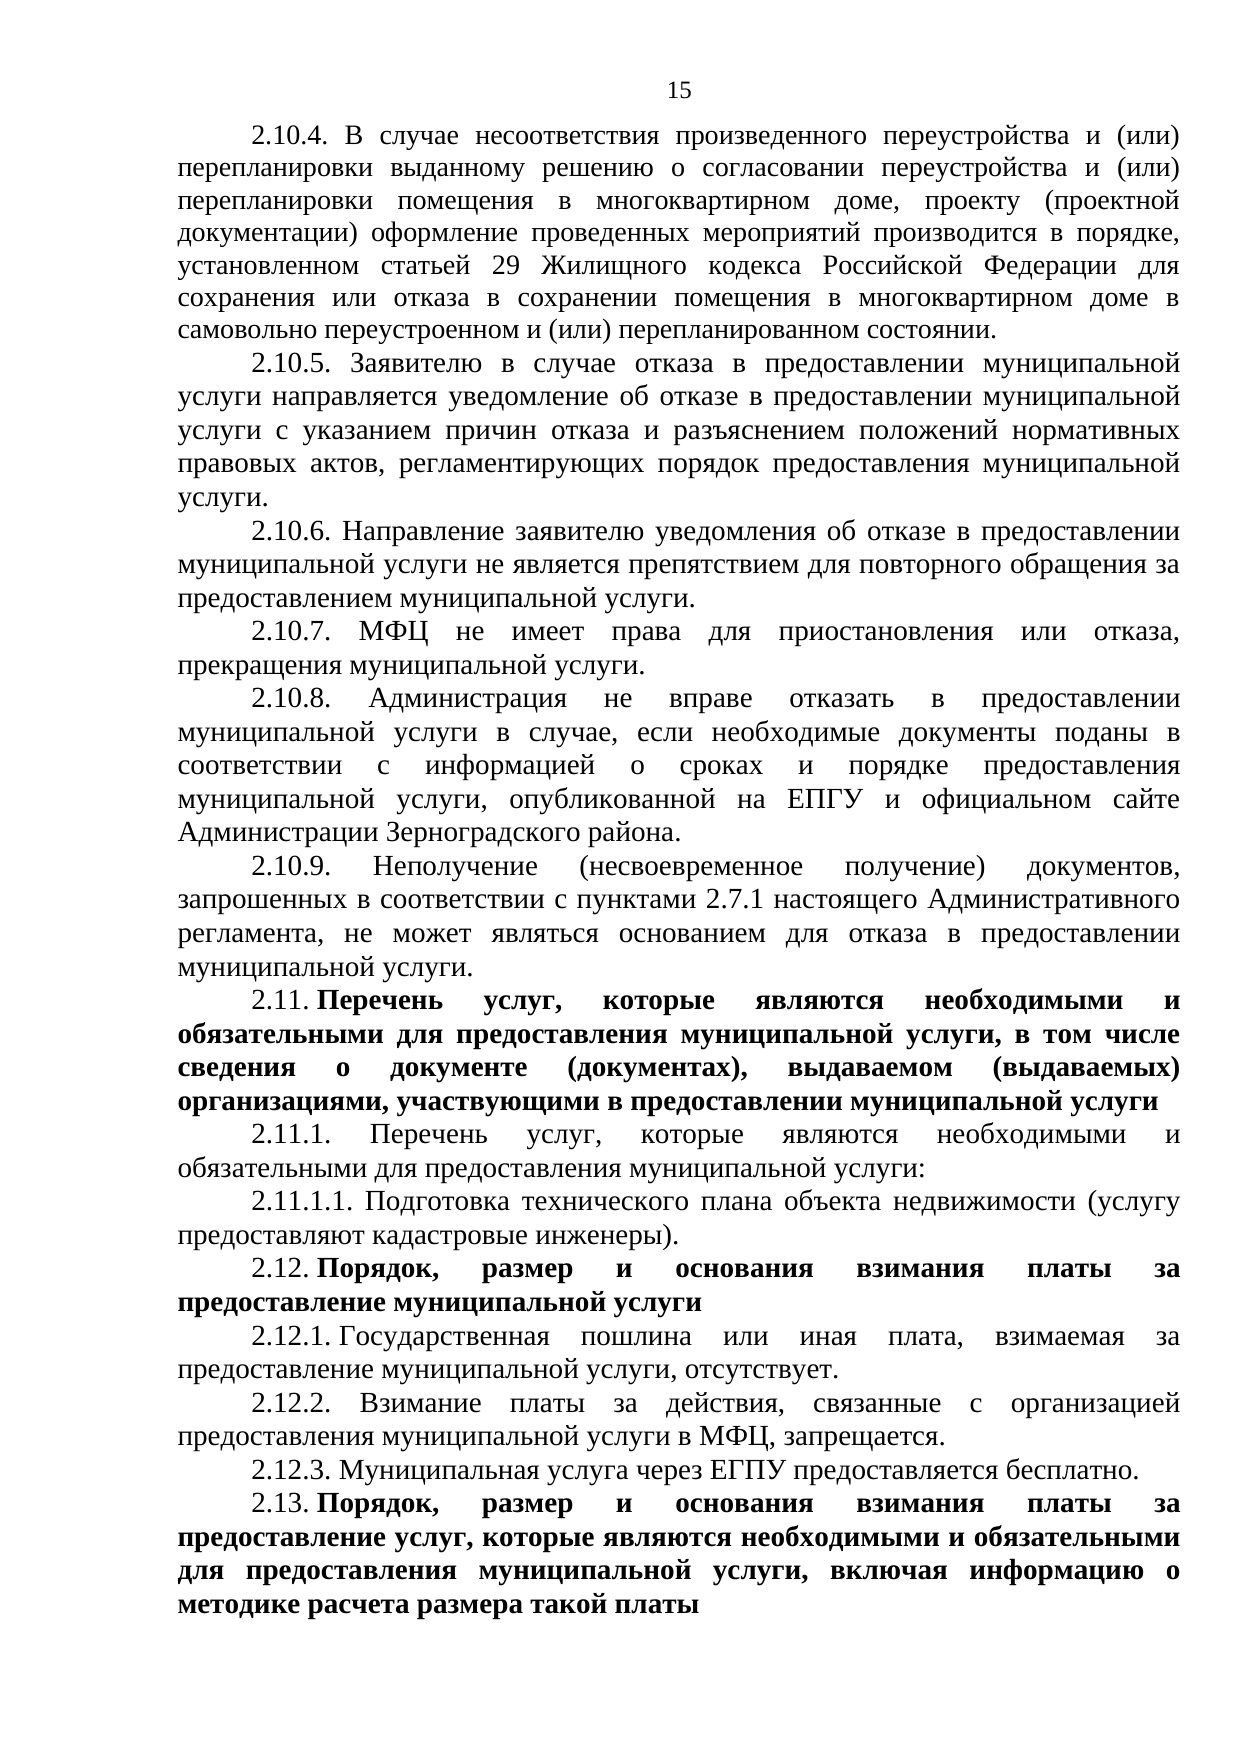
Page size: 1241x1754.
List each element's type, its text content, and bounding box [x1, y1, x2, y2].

text 2.13. Порядок, размер и основания взимания платы за предоставление услуг, которые являются необходимыми и обязательными для предоставления муниципальной услуги, включая информацию о методике расчета размера такой платы [177, 1485, 1181, 1619]
text 2.10.8. Администрация не вправе отказать в предоставлении муниципальной услуги в случае, если необходимые документы поданы в соответствии с информацией о сроках и порядке предоставления муниципальной услуги, опубликованной на ЕПГУ и официальном сайте Администрации Зерноградского района. [177, 680, 1181, 848]
text 2.11. Перечень услуг, которые являются необходимыми и обязательными для предоставления муниципальной услуги, в том числе сведения о документе (документах), выдаваемом (выдаваемых) организациями, участвующими в предоставлении муниципальной услуги [177, 982, 1181, 1116]
text 2.12.2. Взимание платы за действия, связанные с организацией предоставления муниципальной услуги в МФЦ, запрещается. [177, 1385, 1181, 1452]
text 2.10.6. Направление заявителю уведомления об отказе в предоставлении муниципальной услуги не является препятствием для повторного обращения за предоставлением муниципальной услуги. [177, 513, 1181, 613]
text 2.10.5. Заявителю в случае отказа в предоставлении муниципальной услуги направляется уведомление об отказе в предоставлении муниципальной услуги с указанием причин отказа и разъяснением положений нормативных правовых актов, регламентирующих порядок предоставления муниципальной услуги. [177, 345, 1181, 513]
text 2.12.1. Государственная пошлина или иная плата, взимаемая за предоставление муниципальной услуги, отсутствует. [177, 1318, 1181, 1385]
text 2.12.3. Муниципальная услуга через ЕГПУ предоставляется бесплатно. [177, 1452, 1181, 1485]
text 2.10.9. Неполучение (несвоевременное получение) документов, запрошенных в соответствии с пунктами 2.7.1 настоящего Административного регламента, не может являться основанием для отказа в предоставлении муниципальной услуги. [177, 848, 1181, 982]
text 2.11.1.1. Подготовка технического плана объекта недвижимости (услугу предоставляют кадастровые инженеры). [177, 1183, 1181, 1251]
text 2.11.1. Перечень услуг, которые являются необходимыми и обязательными для предоставления муниципальной услуги: [177, 1116, 1181, 1183]
text 2.10.7. МФЦ не имеет права для приостановления или отказа, прекращения муниципальной услуги. [177, 613, 1181, 680]
text 2.12. Порядок, размер и основания взимания платы за предоставление муниципальной услуги [177, 1251, 1181, 1318]
text 2.10.4. В случае несоответствия произведенного переустройства и (или) перепланировки выданному решению о согласовании переустройства и (или) перепланировки помещения в многоквартирном доме, проекту (проектной документации) оформление проведенных мероприятий производится в порядке, установленном статьей 29 Жилищного кодекса Российской Федерации для сохранения или отказа в сохранении помещения в многоквартирном доме в самовольно переустроенном и (или) перепланированном состоянии. [177, 118, 1181, 345]
